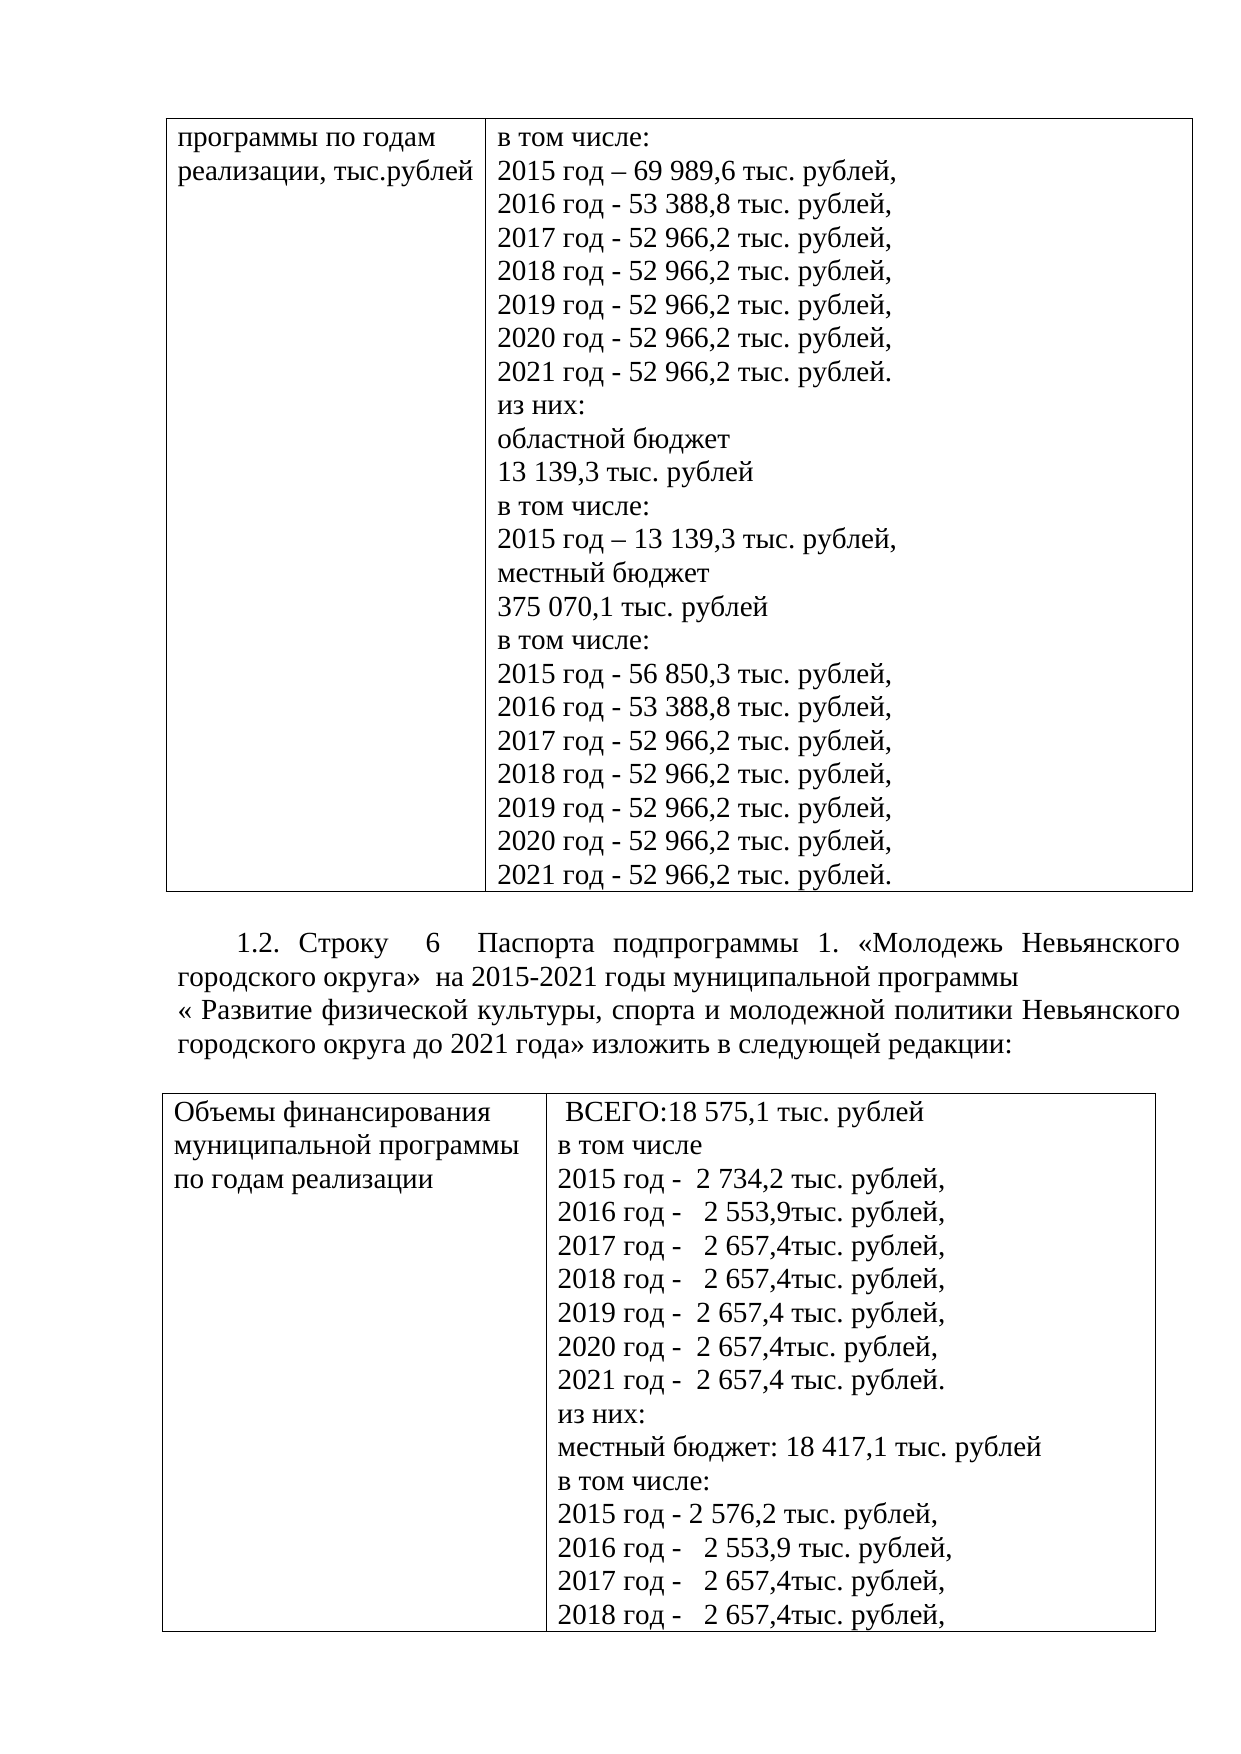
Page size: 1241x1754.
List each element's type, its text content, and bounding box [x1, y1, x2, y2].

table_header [163, 1094, 546, 1631]
text « Развитие физической культуры, спорта и молодежной политики Невьянского городского округа до 2021 года» изложить в следующей редакции: [177, 992, 1181, 1059]
text 1.2. Строку 6 Паспорта подпрограммы 1. «Молодежь Невьянского городского округа» на 2015-2021 годы муниципальной программы [177, 925, 1181, 992]
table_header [547, 1094, 1155, 1631]
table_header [486, 119, 1192, 891]
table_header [167, 119, 485, 891]
